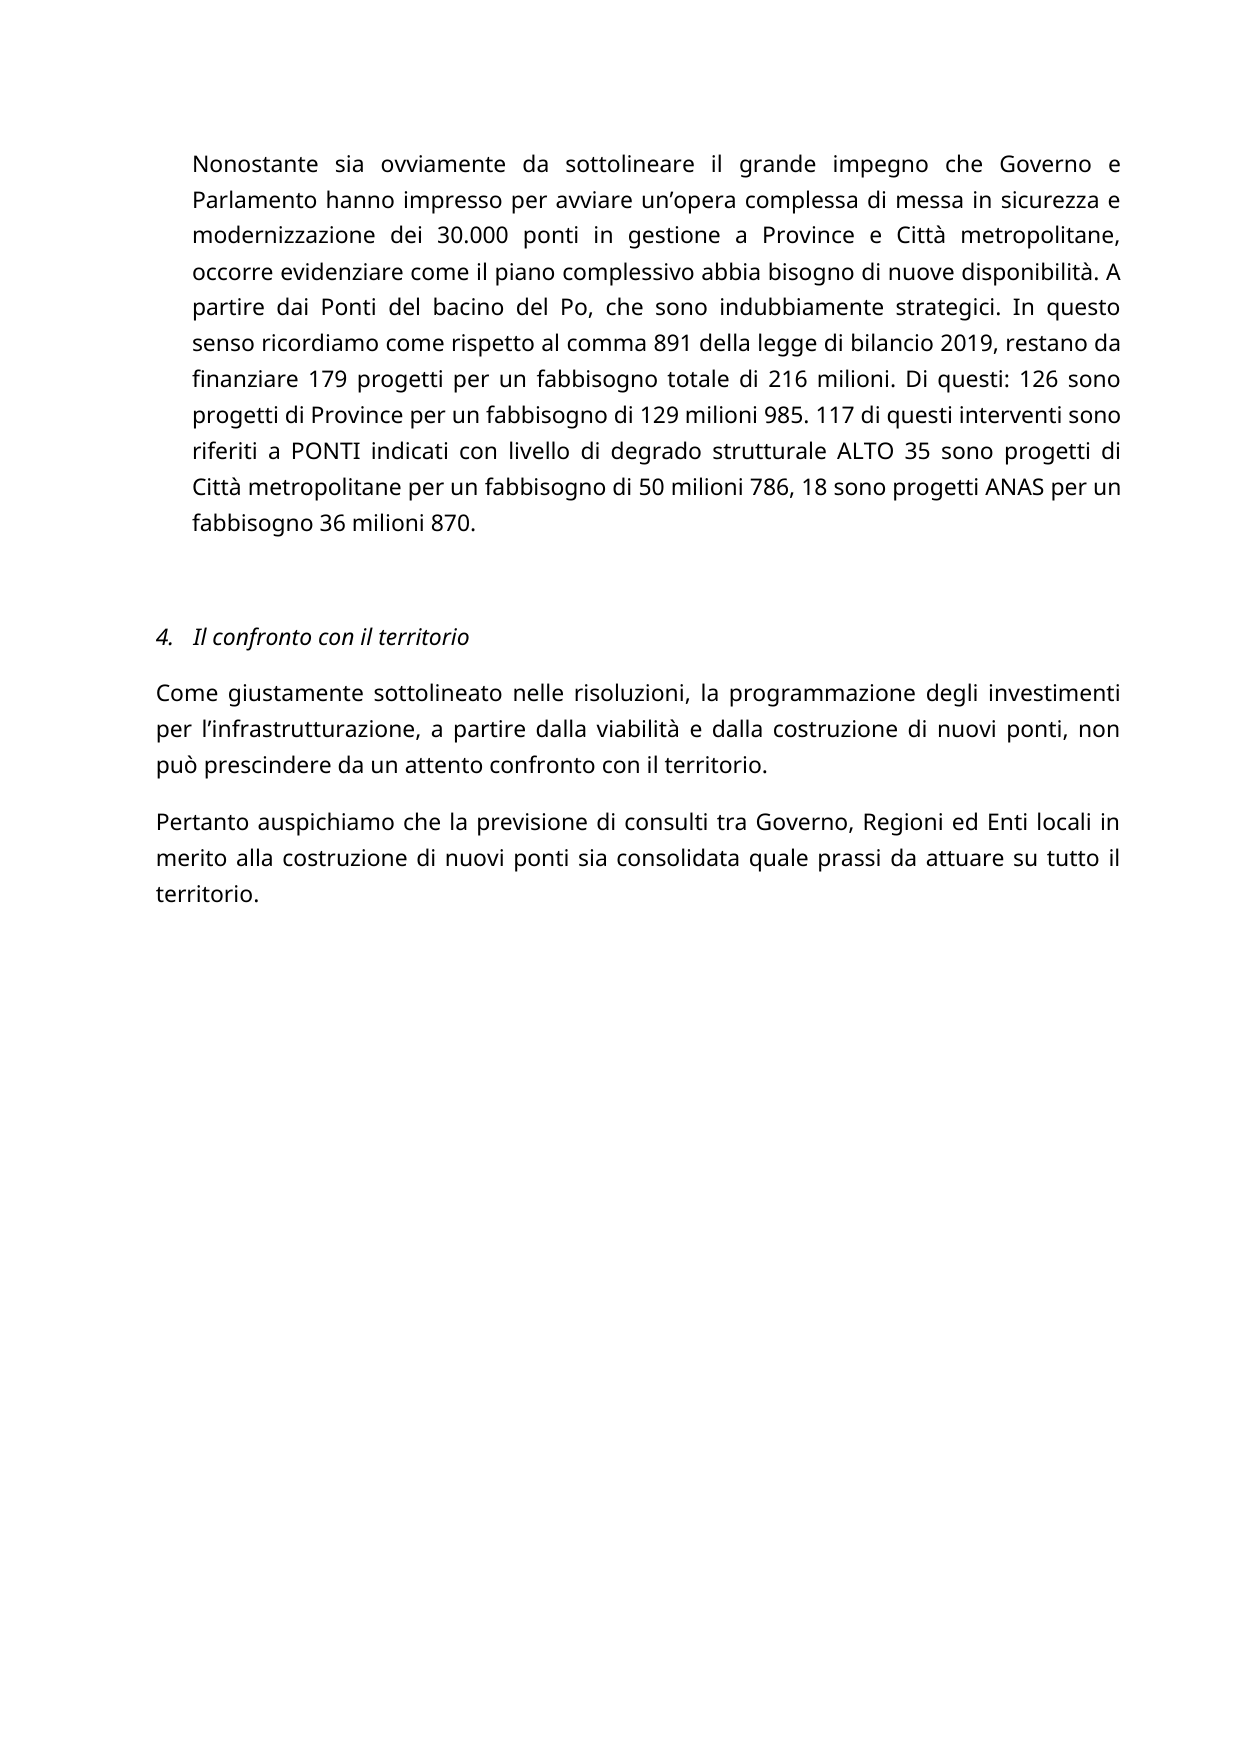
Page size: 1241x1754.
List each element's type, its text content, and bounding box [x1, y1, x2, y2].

text Pertanto auspichiamo che la previsione di consulti tra Governo, Regioni ed Enti locali in merito alla costruzione di nuovi ponti sia consolidata quale prassi da attuare su tutto il territorio. [156, 806, 1122, 909]
list Il confronto con il territorio [156, 621, 1122, 652]
text Come giustamente sottolineato nelle risoluzioni, la programmazione degli investimenti per l’infrastrutturazione, a partire dalla viabilità e dalla costruzione di nuovi ponti, non può prescindere da un attento confronto con il territorio. [156, 677, 1122, 780]
text Nonostante sia ovviamente da sottolineare il grande impegno che Governo e Parlamento hanno impresso per avviare un’opera complessa di messa in sicurezza e modernizzazione dei 30.000 ponti in gestione a Province e Città metropolitane, occorre evidenziare come il piano complessivo abbia bisogno di nuove disponibilità. A partire dai Ponti del bacino del Po, che sono indubbiamente strategici. In questo senso ricordiamo come rispetto al comma 891 della legge di bilancio 2019, restano da finanziare 179 progetti per un fabbisogno totale di 216 milioni. Di questi: 126 sono progetti di Province per un fabbisogno di 129 milioni 985. 117 di questi interventi sono riferiti a PONTI indicati con livello di degrado strutturale ALTO 35 sono progetti di Città metropolitane per un fabbisogno di 50 milioni 786, 18 sono progetti ANAS per un fabbisogno 36 milioni 870. [192, 148, 1122, 538]
